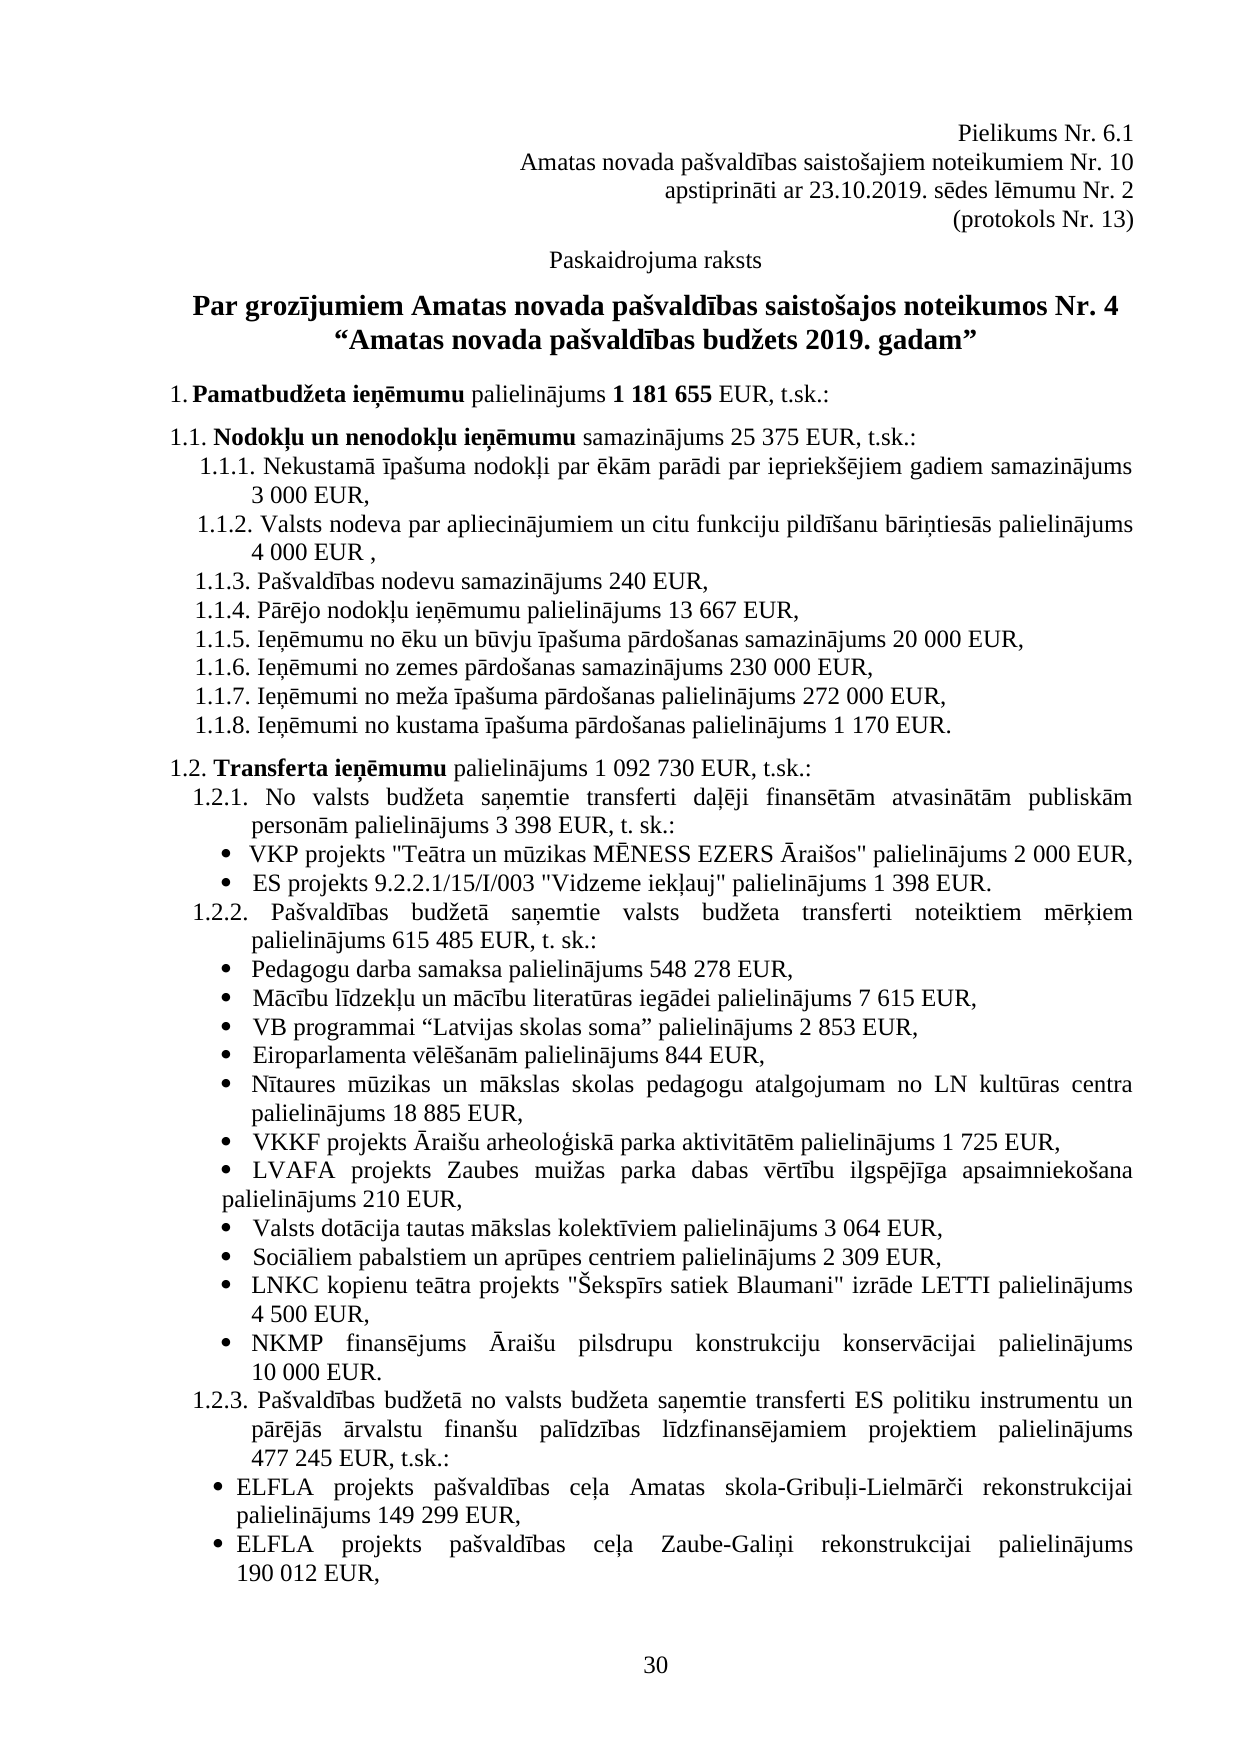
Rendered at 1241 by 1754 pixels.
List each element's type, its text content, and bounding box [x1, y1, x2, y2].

text 1.1.1. Nekustamā īpašuma nodokļi par ēkām parādi par iepriekšējiem gadiem samazinājums 3 000 EUR, [169, 451, 1134, 509]
text 1.1. Nodokļu un nenodokļu ieņēmumu samazinājums 25 375 EUR, t.sk.: [169, 422, 1134, 451]
list ELFLA projekts pašvaldības ceļa Amatas skola-Gribuļi-Lielmārči rekonstrukcijai palielinājums 149 299 EUR, [213, 1472, 1134, 1529]
list Pamatbudžeta ieņēmumu palielinājums 1 181 655 EUR, t.sk.: [169, 379, 1134, 408]
text 1.1.8. Ieņēmumi no kustama īpašuma pārdošanas palielinājums 1 170 EUR. [169, 710, 1134, 739]
text Amatas novada pašvaldības saistošajiem noteikumiem Nr. 10 [177, 147, 1134, 176]
list VB programmai “Latvijas skolas soma” palielinājums 2 853 EUR, [222, 1012, 1134, 1041]
text 1.2. Transferta ieņēmumu palielinājums 1 092 730 EUR, t.sk.: [169, 753, 1134, 782]
list Sociāliem pabalstiem un aprūpes centriem palielinājums 2 309 EUR, [222, 1242, 1134, 1271]
text 1.2.2. Pašvaldības budžetā saņemtie valsts budžeta transferti noteiktiem mērķiem palielinājums 615 485 EUR, t. sk.: [192, 897, 1134, 954]
text Paskaidrojuma raksts [177, 245, 1134, 274]
list Eiroparlamenta vēlēšanām palielinājums 844 EUR, [222, 1041, 1134, 1069]
list Valsts dotācija tautas mākslas kolektīviem palielinājums 3 064 EUR, [222, 1213, 1134, 1242]
list VKKF projekts Āraišu arheoloģiskā parka aktivitātēm palielinājums 1 725 EUR, [222, 1127, 1134, 1156]
text Pielikums Nr. 6.1 [177, 118, 1134, 147]
text 1.1.2. Valsts nodeva par apliecinājumiem un citu funkciju pildīšanu bāriņtiesās palielinājums 4 000 EUR , [169, 509, 1134, 566]
text Par grozījumiem Amatas novada pašvaldības saistošajos noteikumos Nr. 4 “Amatas novada pašvaldības budžets 2019. gadam” [177, 288, 1134, 355]
text (protokols Nr. 13) [177, 204, 1134, 233]
list ELFLA projekts pašvaldības ceļa Zaube-Galiņi rekonstrukcijai palielinājums 190 012 EUR, [213, 1529, 1134, 1587]
list Pedagogu darba samaksa palielinājums 548 278 EUR, [222, 954, 1134, 983]
list LVAFA projekts Zaubes muižas parka dabas vērtību ilgspējīga apsaimniekošana palielinājums 210 EUR, [222, 1156, 1134, 1213]
list Nītaures mūzikas un mākslas skolas pedagogu atalgojumam no LN kultūras centra palielinājums 18 885 EUR, [222, 1069, 1134, 1127]
text 1.1.6. Ieņēmumi no zemes pārdošanas samazinājums 230 000 EUR, [169, 652, 1134, 681]
list NKMP finansējums Āraišu pilsdrupu konstrukciju konservācijai palielinājums 10 000 EUR. [222, 1328, 1134, 1386]
list Mācību līdzekļu un mācību literatūras iegādei palielinājums 7 615 EUR, [222, 983, 1134, 1012]
text 1.1.7. Ieņēmumi no meža īpašuma pārdošanas palielinājums 272 000 EUR, [169, 681, 1134, 710]
text 1.1.5. Ieņēmumu no ēku un būvju īpašuma pārdošanas samazinājums 20 000 EUR, [169, 624, 1134, 652]
text 1.2.3. Pašvaldības budžetā no valsts budžeta saņemtie transferti ES politiku instrumentu un pārējās ārvalstu finanšu palīdzības līdzfinansējamiem projektiem palielinājums 477 245 EUR, t.sk.: [192, 1386, 1134, 1472]
list LNKC kopienu teātra projekts "Šekspīrs satiek Blaumani" izrāde LETTI palielinājums 4 500 EUR, [222, 1271, 1134, 1328]
text 1.1.4. Pārējo nodokļu ieņēmumu palielinājums 13 667 EUR, [169, 595, 1134, 624]
text 1.1.3. Pašvaldības nodevu samazinājums 240 EUR, [169, 566, 1134, 595]
list VKP projekts "Teātra un mūzikas MĒNESS EZERS Āraišos" palielinājums 2 000 EUR, [222, 839, 1134, 868]
list ES projekts 9.2.2.1/15/I/003 "Vidzeme iekļauj" palielinājums 1 398 EUR. [192, 868, 1134, 897]
text 1.2.1. No valsts budžeta saņemtie transferti daļēji finansētām atvasinātām publiskām personām palielinājums 3 398 EUR, t. sk.: [192, 782, 1134, 839]
text apstiprināti ar 23.10.2019. sēdes lēmumu Nr. 2 [177, 176, 1134, 204]
